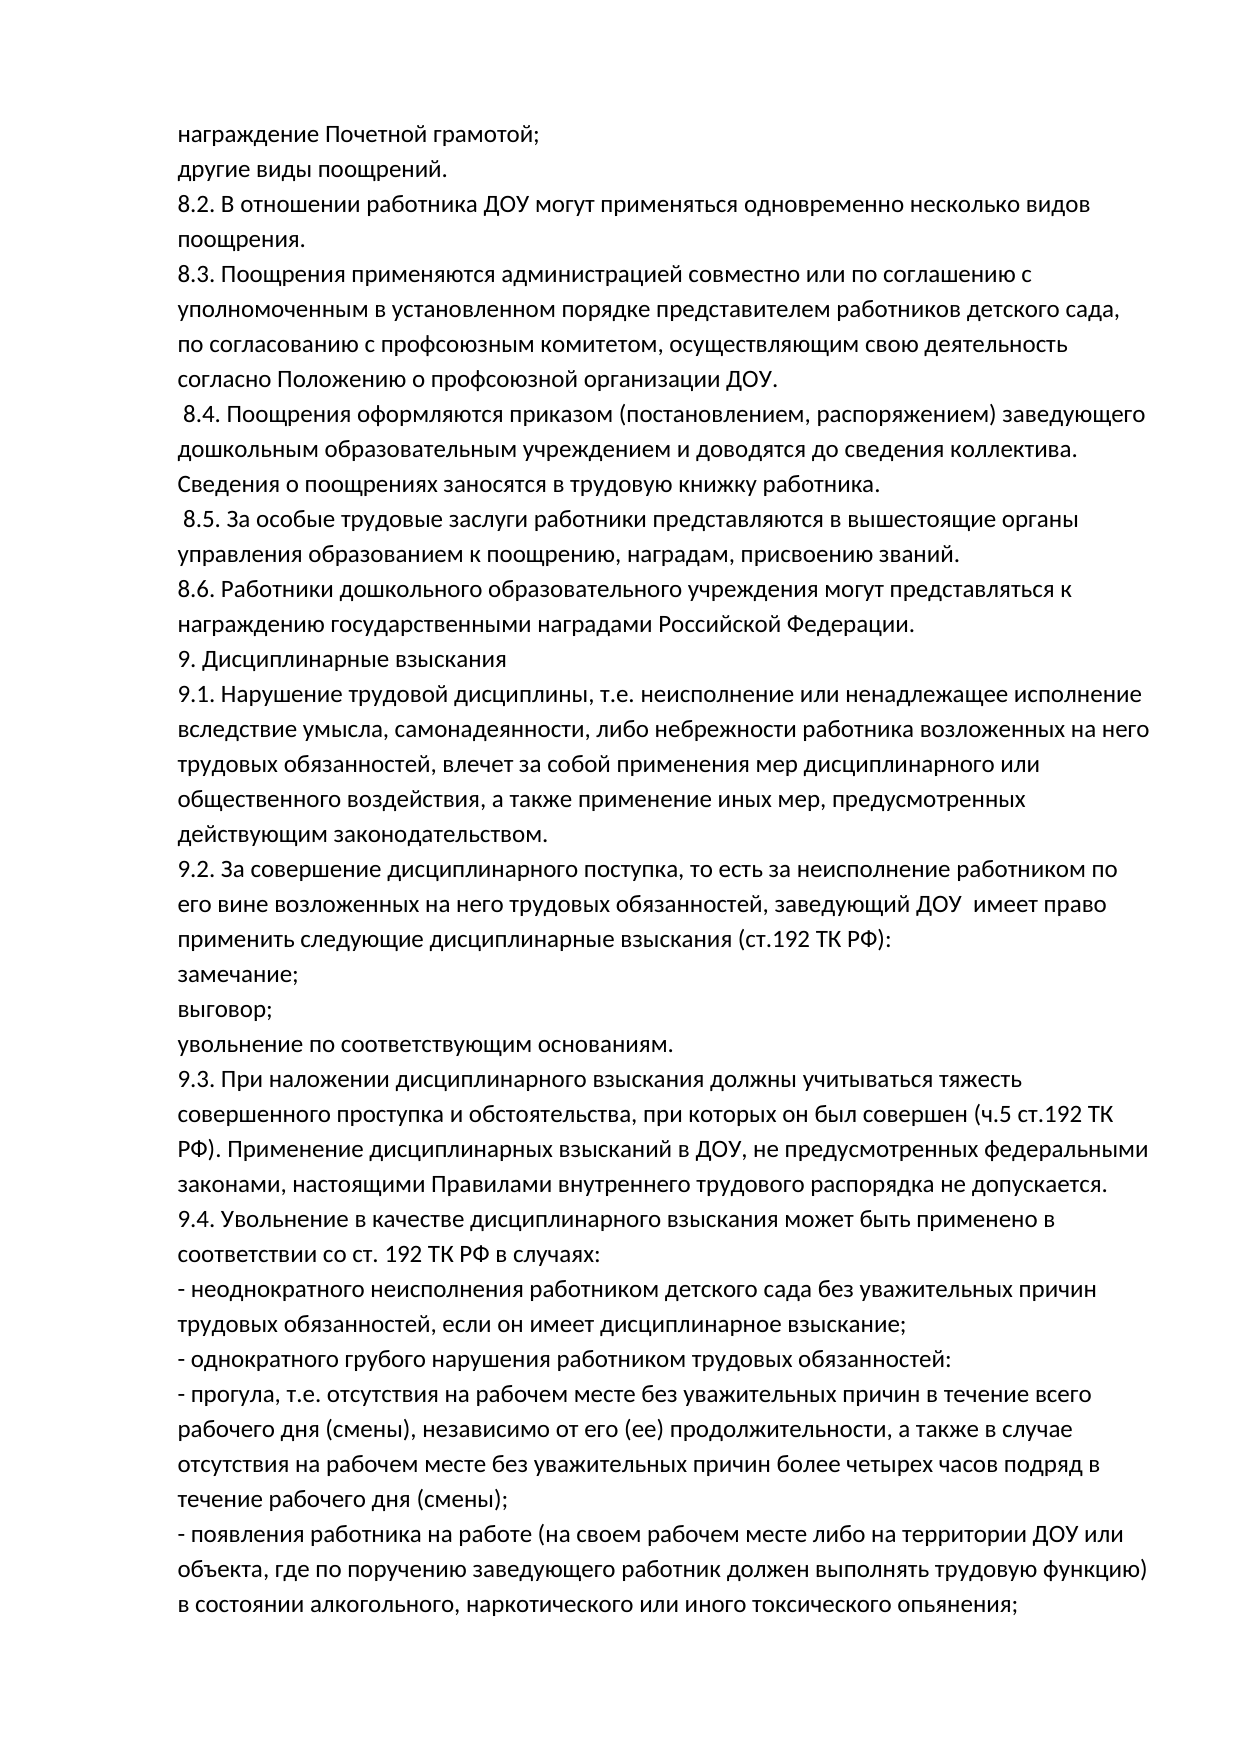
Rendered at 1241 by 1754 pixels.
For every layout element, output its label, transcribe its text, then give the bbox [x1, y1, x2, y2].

text замечание; [177, 958, 1152, 989]
text 8.4. Поощрения оформляются приказом (постановлением, распоряжением) заведующего дошкольным образовательным учреждением и доводятся до сведения коллектива. Сведения о поощрениях заносятся в трудовую книжку работника. [177, 398, 1152, 499]
text 8.6. Работники дошкольного образовательного учреждения могут представляться к награждению государственными наградами Российской Федерации. [177, 573, 1152, 639]
text 9.2. За совершение дисциплинарного поступка, то есть за неисполнение работником по его вине возложенных на него трудовых обязанностей, заведующий ДОУ имеет право применить следующие дисциплинарные взыскания (ст.192 ТК РФ): [177, 853, 1152, 954]
text 9. Дисциплинарные взыскания [177, 643, 1152, 674]
text - прогула, т.е. отсутствия на рабочем месте без уважительных причин в течение всего рабочего дня (смены), независимо от его (ее) продолжительности, а также в случае отсутствия на рабочем месте без уважительных причин более четырех часов подряд в течение рабочего дня (смены); [177, 1378, 1152, 1514]
text 8.5. За особые трудовые заслуги работники представляются в вышестоящие органы управления образованием к поощрению, наградам, присвоению званий. [177, 503, 1152, 569]
text награждение Почетной грамотой; [177, 118, 1152, 149]
text другие виды поощрений. [177, 153, 1152, 184]
text 9.1. Нарушение трудовой дисциплины, т.е. неисполнение или ненадлежащее исполнение вследствие умысла, самонадеянности, либо небрежности работника возложенных на него трудовых обязанностей, влечет за собой применения мер дисциплинарного или общественного воздействия, а также применение иных мер, предусмотренных действующим законодательством. [177, 678, 1152, 849]
text 9.3. При наложении дисциплинарного взыскания должны учитываться тяжесть совершенного проступка и обстоятельства, при которых он был совершен (ч.5 ст.192 ТК РФ). Применение дисциплинарных взысканий в ДОУ, не предусмотренных федеральными законами, настоящими Правилами внутреннего трудового распорядка не допускается. [177, 1063, 1152, 1199]
text 8.2. В отношении работника ДОУ могут применяться одновременно несколько видов поощрения. [177, 188, 1152, 254]
text 8.3. Поощрения применяются администрацией совместно или по соглашению с уполномоченным в установленном порядке представителем работников детского сада, по согласованию с профсоюзным комитетом, осуществляющим свою деятельность согласно Положению о профсоюзной организации ДОУ. [177, 258, 1152, 394]
text - однократного грубого нарушения работником трудовых обязанностей: [177, 1343, 1152, 1374]
text увольнение по соответствующим основаниям. [177, 1028, 1152, 1059]
text 9.4. Увольнение в качестве дисциплинарного взыскания может быть применено в соответствии со ст. 192 ТК РФ в случаях: [177, 1203, 1152, 1269]
text выговор; [177, 993, 1152, 1024]
text - появления работника на работе (на своем рабочем месте либо на территории ДОУ или объекта, где по поручению заведующего работник должен выполнять трудовую функцию) в состоянии алкогольного, наркотического или иного токсического опьянения; [177, 1518, 1152, 1619]
text - неоднократного неисполнения работником детского сада без уважительных причин трудовых обязанностей, если он имеет дисциплинарное взыскание; [177, 1273, 1152, 1339]
